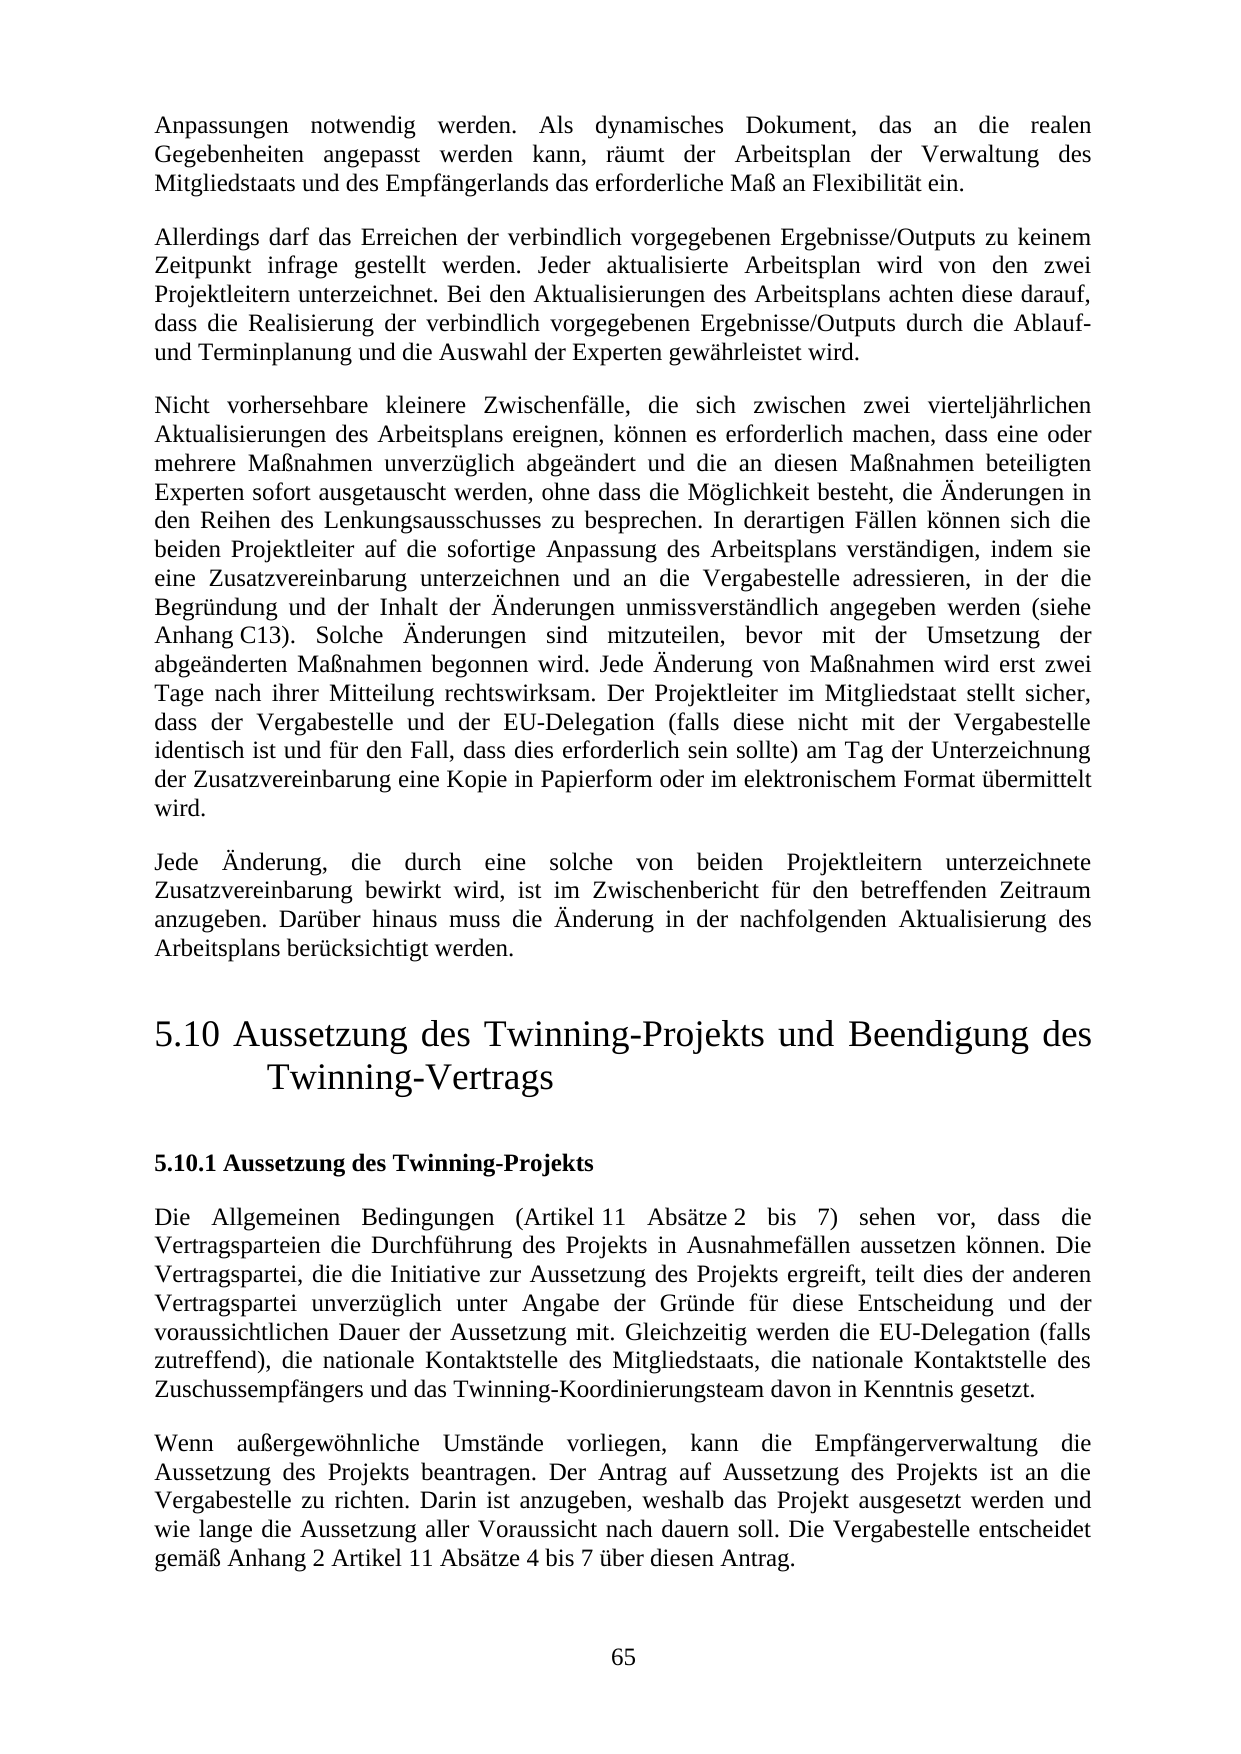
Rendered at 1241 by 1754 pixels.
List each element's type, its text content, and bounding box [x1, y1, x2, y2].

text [154, 110, 1092, 197]
subtitle 5.10.1 Aussetzung des Twinning-Projekts [154, 1148, 1092, 1177]
text Allerdings darf das Erreichen der verbindlich vorgegebenen Ergebnisse/Outputs zu keinem Zeitpunkt infrage gestellt werden. Jeder aktualisierte Arbeitsplan wird von den zwei Projektleitern unterzeichnet. Bei den Aktualisierungen des Arbeitsplans achten diese darauf, dass die Realisierung der verbindlich vorgegebenen Ergebnisse/Outputs durch die Ablauf- und Terminplanung und die Auswahl der Experten gewährleistet wird. [154, 222, 1092, 365]
text Wenn außergewöhnliche Umstände vorliegen, kann die Empfängerverwaltung die Aussetzung des Projekts beantragen. Der Antrag auf Aussetzung des Projekts ist an die Vergabestelle zu richten. Darin ist anzugeben, weshalb das Projekt ausgesetzt werden und wie lange die Aussetzung aller Voraussicht nach dauern soll. Die Vergabestelle entscheidet gemäß Anhang 2 Artikel 11 Absätze 4 bis 7 über diesen Antrag. [154, 1428, 1092, 1572]
subtitle 5.10 Aussetzung des Twinning-Projekts und Beendigung des Twinning-Vertrags [154, 1012, 1092, 1098]
text Nicht vorhersehbare kleinere Zwischenfälle, die sich zwischen zwei vierteljährlichen Aktualisierungen des Arbeitsplans ereignen, können es erforderlich machen, dass eine oder mehrere Maßnahmen unverzüglich abgeändert und die an diesen Maßnahmen beteiligten Experten sofort ausgetauscht werden, ohne dass die Möglichkeit besteht, die Änderungen in den Reihen des Lenkungsausschusses zu besprechen. In derartigen Fällen können sich die beiden Projektleiter auf die sofortige Anpassung des Arbeitsplans verständigen, indem sie eine Zusatzvereinbarung unterzeichnen und an die Vergabestelle adressieren, in der die Begründung und der Inhalt der Änderungen unmissverständlich angegeben werden (siehe Anhang C13). Solche Änderungen sind mitzuteilen, bevor mit der Umsetzung der abgeänderten Maßnahmen begonnen wird. Jede Änderung von Maßnahmen wird erst zwei Tage nach ihrer Mitteilung rechtswirksam. Der Projektleiter im Mitgliedstaat stellt sicher, dass der Vergabestelle und der EU-Delegation (falls diese nicht mit der Vergabestelle identisch ist und für den Fall, dass dies erforderlich sein sollte) am Tag der Unterzeichnung der Zusatzvereinbarung eine Kopie in Papierform oder im elektronischem Format übermittelt wird. [154, 390, 1092, 822]
text Die Allgemeinen Bedingungen (Artikel 11 Absätze 2 bis 7) sehen vor, dass die Vertragsparteien die Durchführung des Projekts in Ausnahmefällen aussetzen können. Die Vertragspartei, die die Initiative zur Aussetzung des Projekts ergreift, teilt dies der anderen Vertragspartei unverzüglich unter Angabe der Gründe für diese Entscheidung und der voraussichtlichen Dauer der Aussetzung mit. Gleichzeitig werden die EU-Delegation (falls zutreffend), die nationale Kontaktstelle des Mitgliedstaats, die nationale Kontaktstelle des Zuschussempfängers und das Twinning-Koordinierungsteam davon in Kenntnis gesetzt. [154, 1202, 1092, 1403]
text Jede Änderung, die durch eine solche von beiden Projektleitern unterzeichnete Zusatzvereinbarung bewirkt wird, ist im Zwischenbericht für den betreffenden Zeitraum anzugeben. Darüber hinaus muss die Änderung in der nachfolgenden Aktualisierung des Arbeitsplans berücksichtigt werden. [154, 847, 1092, 962]
